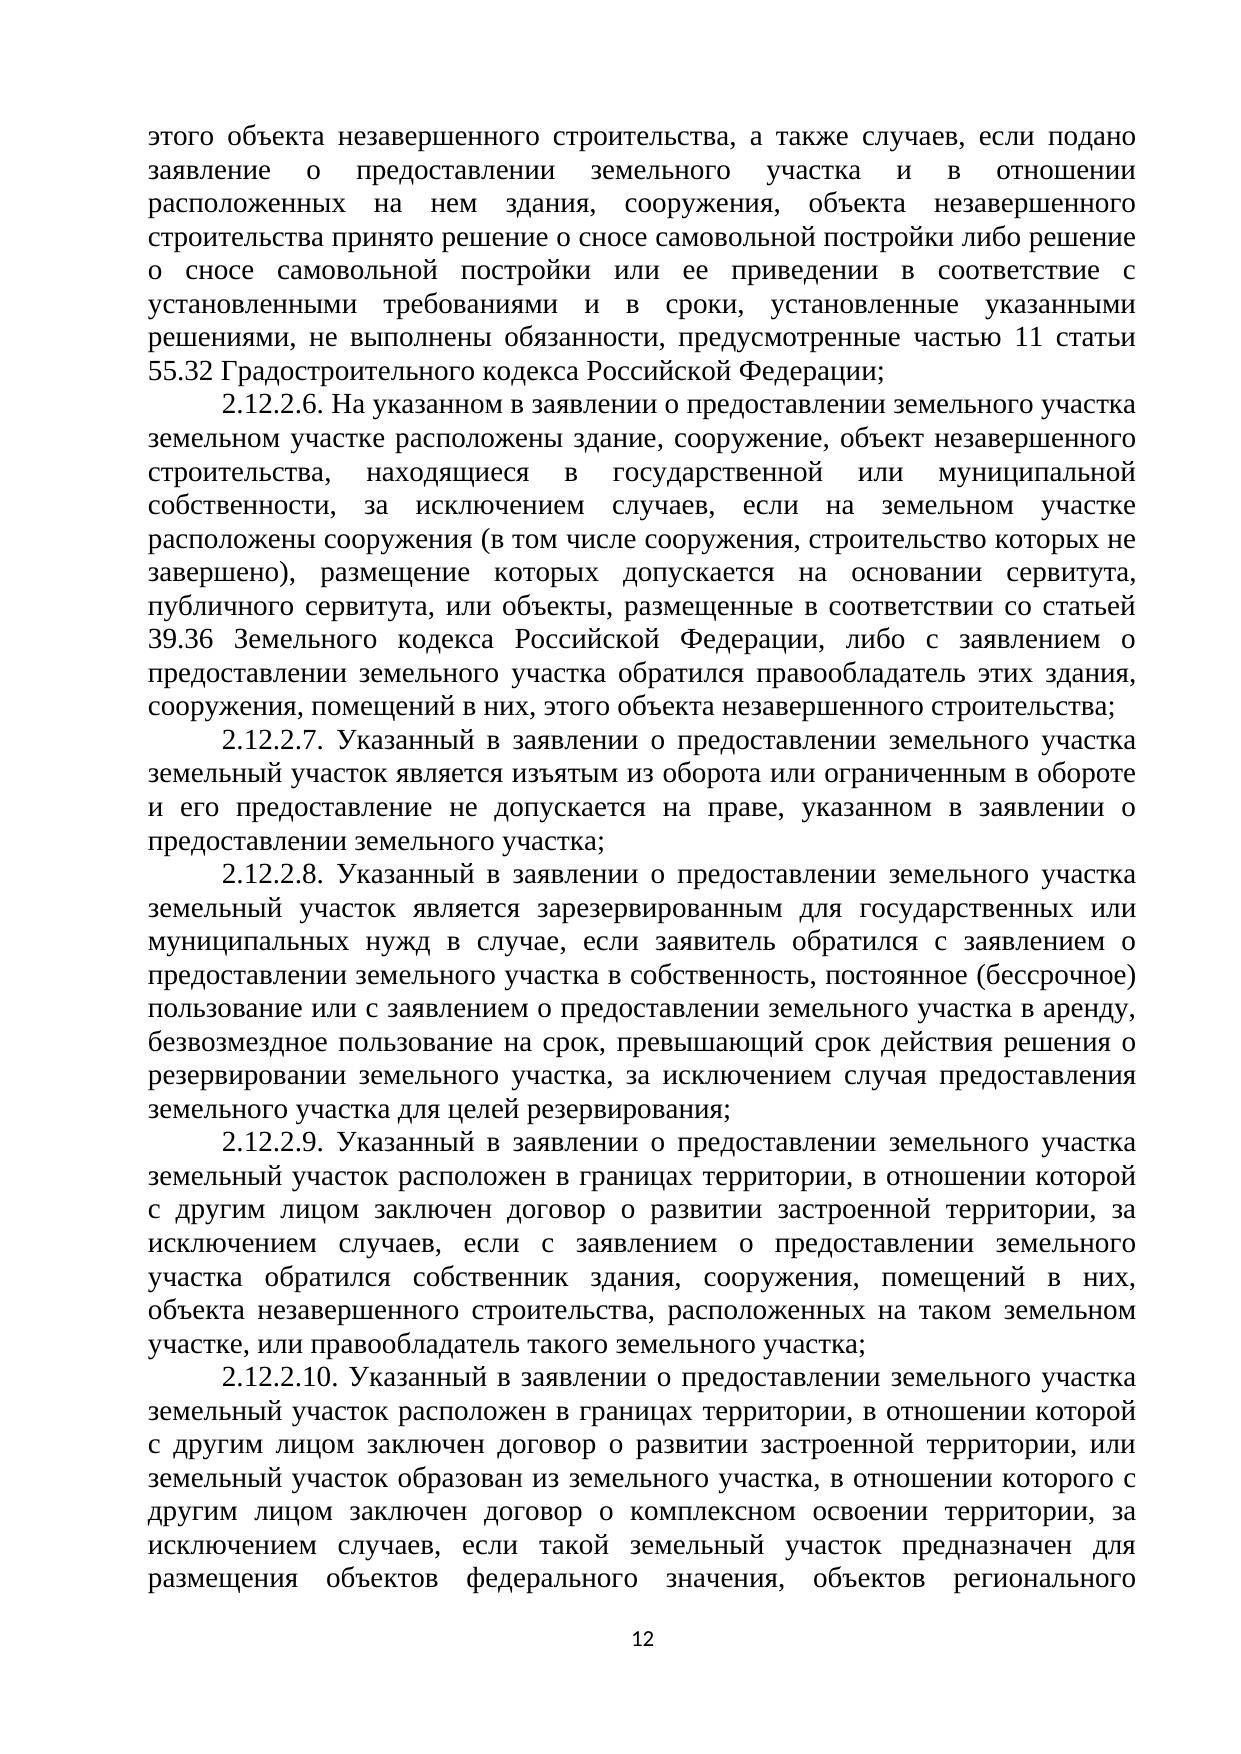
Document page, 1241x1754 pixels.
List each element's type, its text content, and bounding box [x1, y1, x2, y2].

text 2.12.2.6. На указанном в заявлении о предоставлении земельного участка земельном участке расположены здание, сооружение, объект незавершенного строительства, находящиеся в государственной или муниципальной собственности, за исключением случаев, если на земельном участке расположены сооружения (в том числе сооружения, строительство которых не завершено), размещение которых допускается на основании сервитута, публичного сервитута, или объекты, размещенные в соответствии со статьей 39.36 Земельного кодекса Российской Федерации, либо с заявлением о предоставлении земельного участка обратился правообладатель этих здания, сооружения, помещений в них, этого объекта незавершенного строительства; [148, 387, 1137, 722]
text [148, 118, 1137, 387]
text 2.12.2.9. Указанный в заявлении о предоставлении земельного участка земельный участок расположен в границах территории, в отношении которой с другим лицом заключен договор о развитии застроенной территории, за исключением случаев, если с заявлением о предоставлении земельного участка обратился собственник здания, сооружения, помещений в них, объекта незавершенного строительства, расположенных на таком земельном участке, или правообладатель такого земельного участка; [148, 1124, 1137, 1359]
text 2.12.2.7. Указанный в заявлении о предоставлении земельного участка земельный участок является изъятым из оборота или ограниченным в обороте и его предоставление не допускается на праве, указанном в заявлении о предоставлении земельного участка; [148, 722, 1137, 856]
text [148, 1359, 1137, 1594]
text 2.12.2.8. Указанный в заявлении о предоставлении земельного участка земельный участок является зарезервированным для государственных или муниципальных нужд в случае, если заявитель обратился с заявлением о предоставлении земельного участка в собственность, постоянное (бессрочное) пользование или с заявлением о предоставлении земельного участка в аренду, безвозмездное пользование на срок, превышающий срок действия решения о резервировании земельного участка, за исключением случая предоставления земельного участка для целей резервирования; [148, 856, 1137, 1124]
